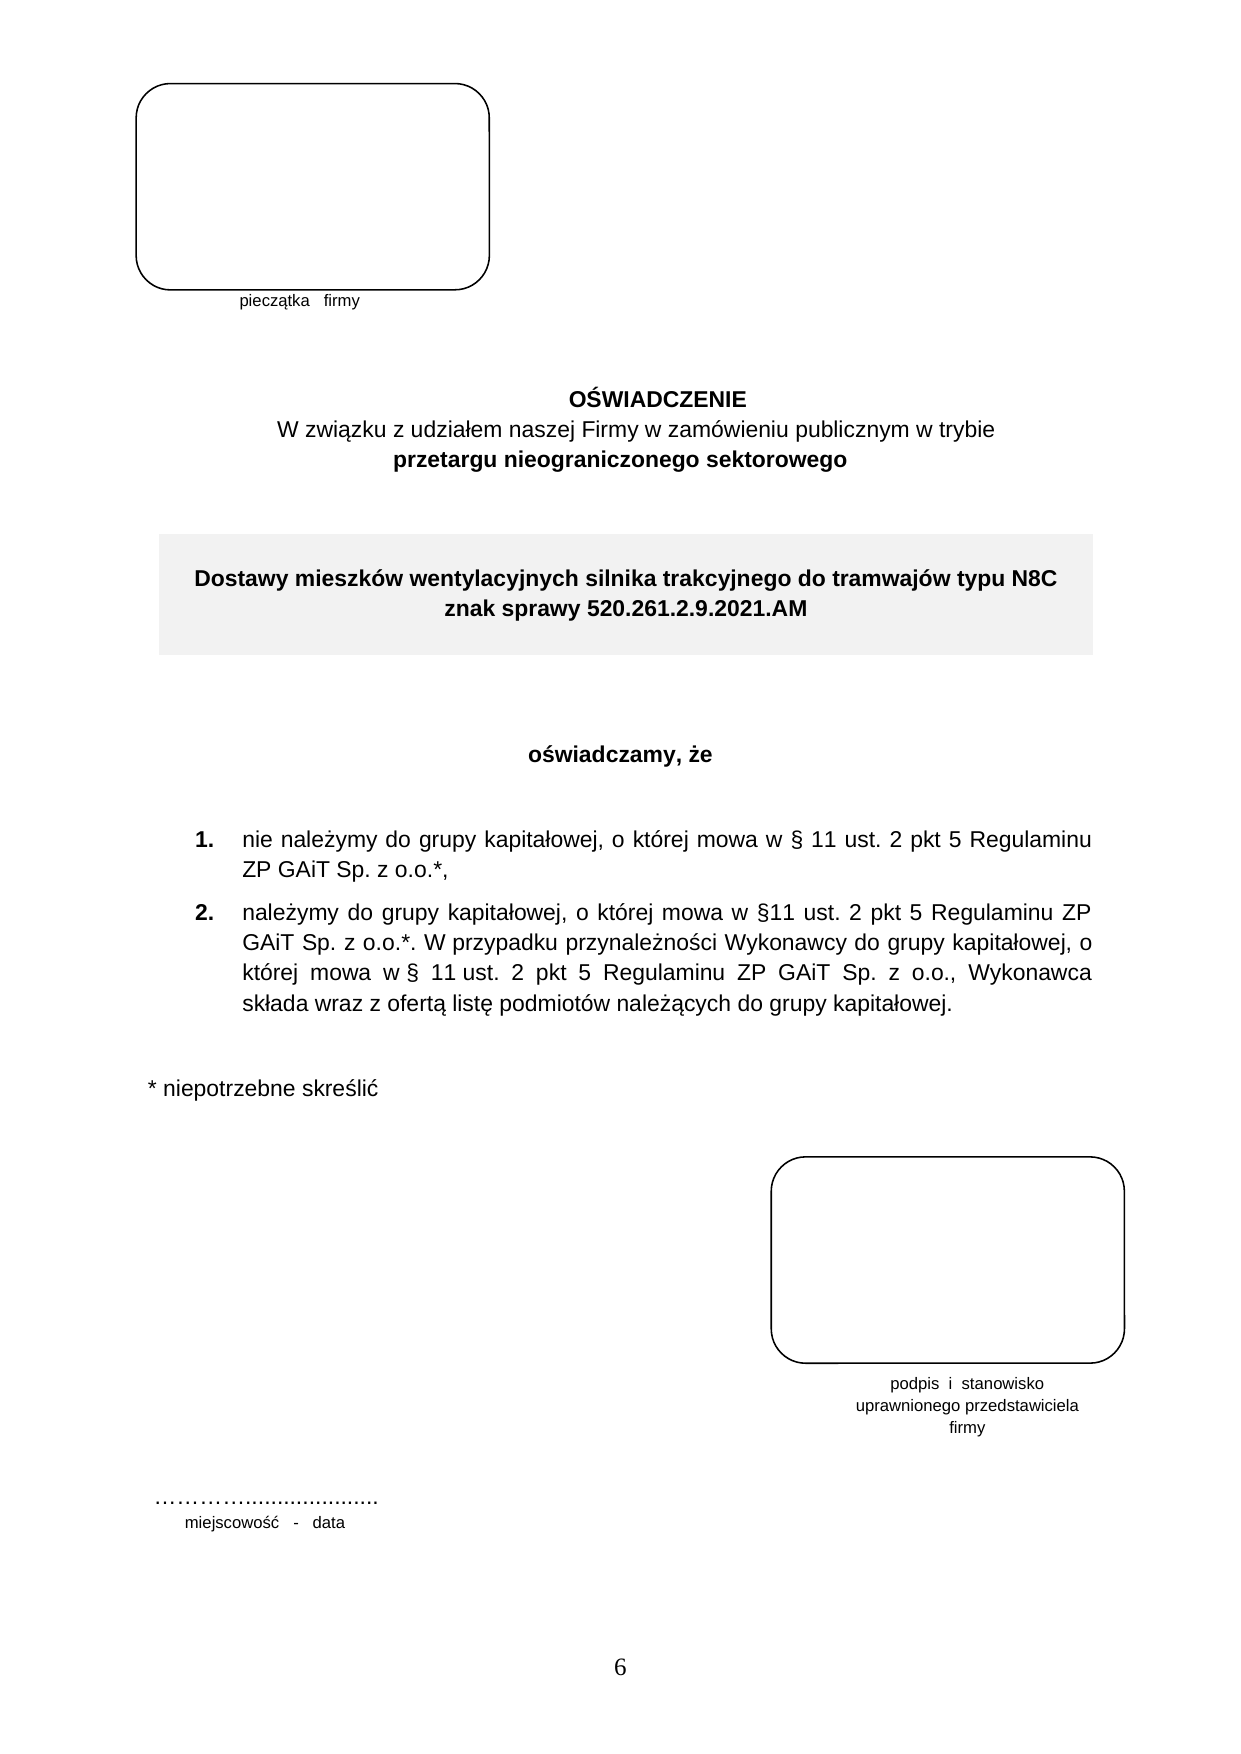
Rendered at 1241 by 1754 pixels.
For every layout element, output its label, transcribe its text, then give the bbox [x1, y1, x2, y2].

text oświadczamy, że [148, 741, 1093, 767]
text * niepotrzebne skreślić [148, 1075, 1093, 1101]
text podpis i stanowisko [842, 1374, 1093, 1393]
text uprawnionego przedstawiciela firmy [842, 1396, 1093, 1437]
text przetargu nieograniczonego sektorowego [148, 446, 1093, 472]
text OŚWIADCZENIE [223, 386, 1093, 412]
list nie należymy do grupy kapitałowej, o której mowa w § 11 ust. 2 pkt 5 Regulaminu ZP GAiT Sp. z o.o.*, [195, 826, 1093, 883]
text pieczątka firmy [148, 291, 396, 310]
text …………..................... [148, 1483, 384, 1509]
list należymy do grupy kapitałowej, o której mowa w §11 ust. 2 pkt 5 Regulaminu ZP GAiT Sp. z o.o.*. W przypadku przynależności Wykonawcy do grupy kapitałowej, o której mowa w § 11 ust. 2 pkt 5 Regulaminu ZP GAiT Sp. z o.o., Wykonawca składa wraz z ofertą listę podmiotów należących do grupy kapitałowej. [195, 899, 1093, 1016]
text miejscowość - data [148, 1513, 1093, 1532]
text W związku z udziałem naszej Firmy w zamówieniu publicznym w trybie [148, 416, 1093, 442]
table_header Dostawy mieszków wentylacyjnych silnika trakcyjnego do tramwajów typu N8C znak sprawy 520.261.2.9.2021.AM [159, 534, 1093, 655]
